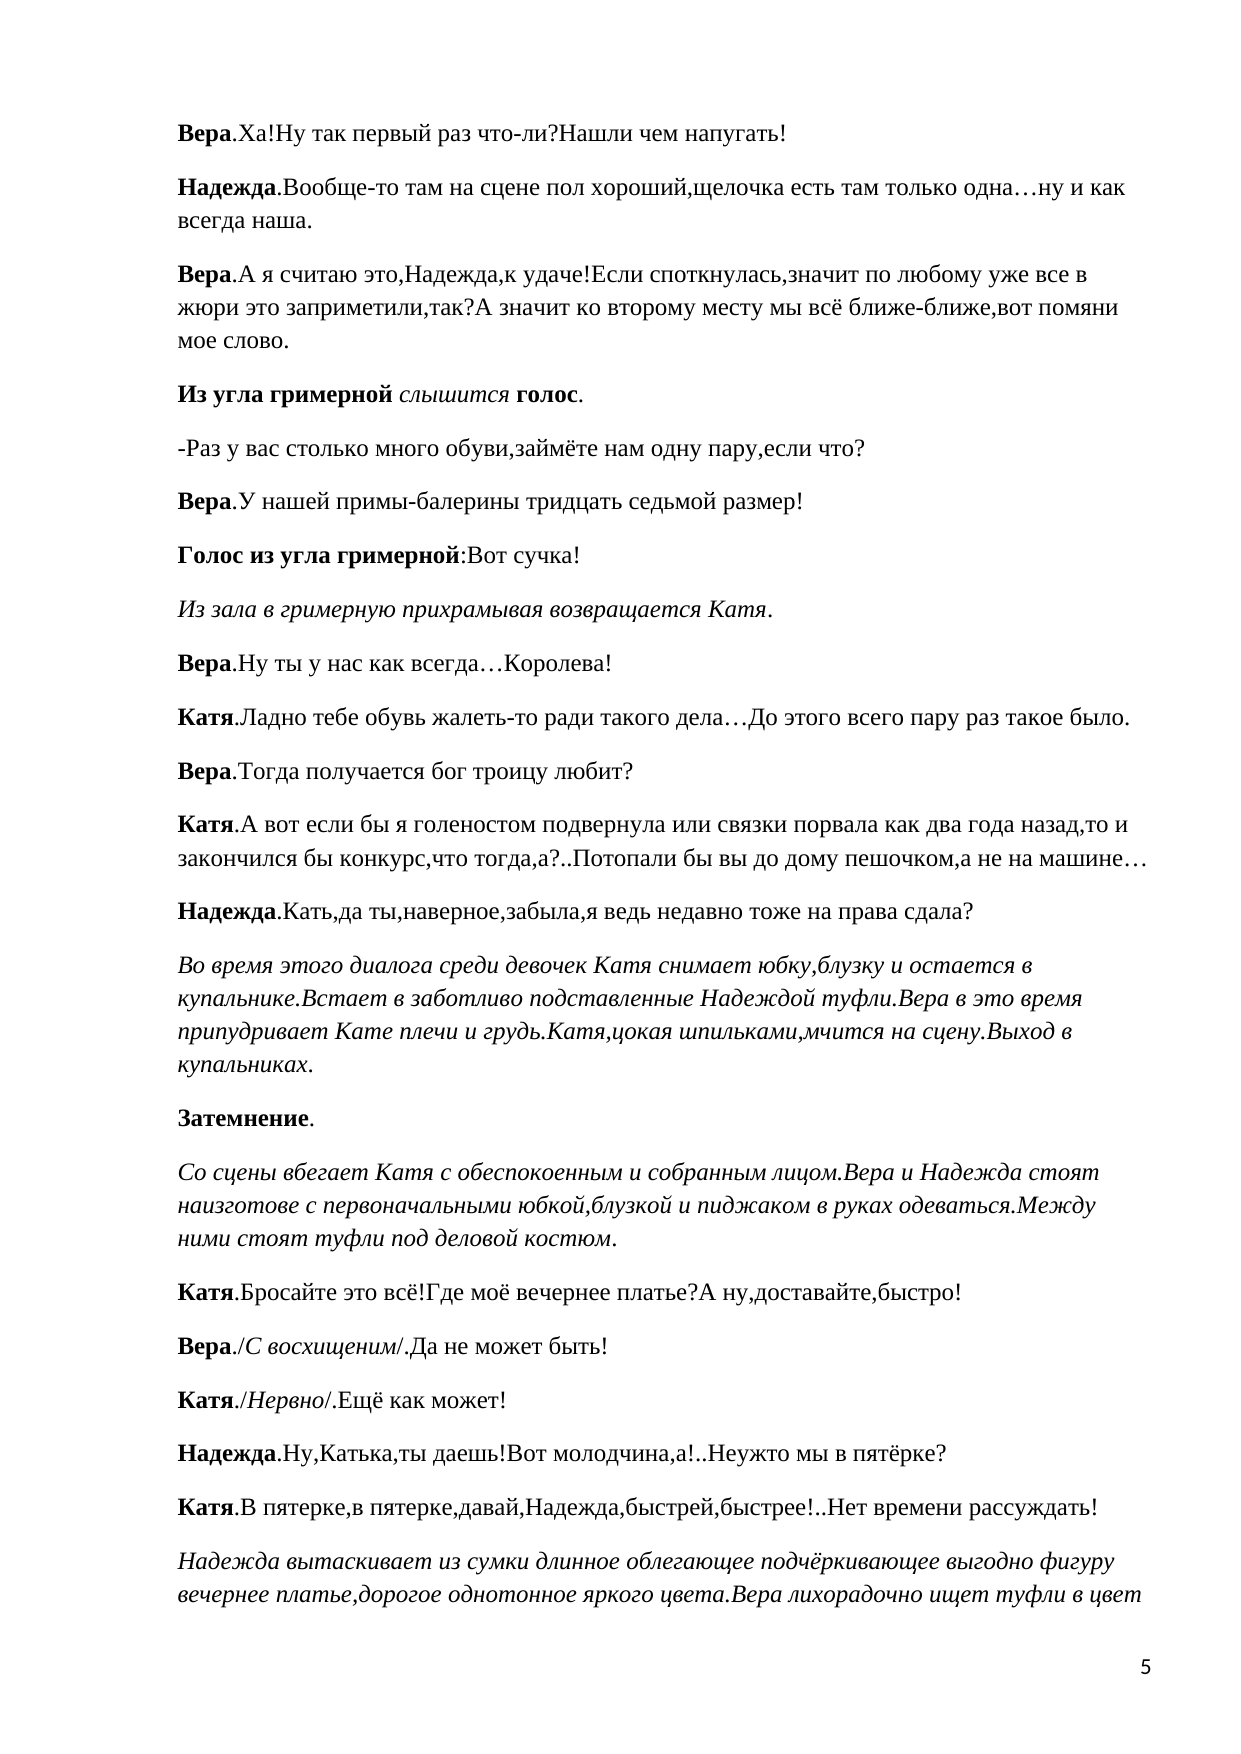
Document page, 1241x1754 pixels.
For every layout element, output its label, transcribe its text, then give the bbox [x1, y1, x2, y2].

text Из зала в гримерную прихрамывая возвращается Катя. [177, 594, 1152, 623]
text Вера.Ну ты у нас как всегда…Королева! [177, 648, 1152, 677]
text -Раз у вас столько много обуви,займёте нам одну пару,если что? [177, 433, 1152, 461]
text Затемнение. [177, 1103, 1152, 1132]
text Вера.Ха!Ну так первый раз что-ли?Нашли чем напугать! [177, 118, 1152, 147]
text Катя.Бросайте это всё!Где моё вечернее платье?А ну,доставайте,быстро! [177, 1277, 1152, 1306]
text Вера./С восхищеним/.Да не может быть! [177, 1331, 1152, 1359]
text Надежда.Кать,да ты,наверное,забыла,я ведь недавно тоже на права сдала? [177, 896, 1152, 925]
text Из угла гримерной слышится голос. [177, 379, 1152, 407]
text Вера.Тогда получается бог троицу любит? [177, 756, 1152, 784]
text Со сцены вбегает Катя с обеспокоенным и собранным лицом.Вера и Надежда стоят наизготове с первоначальными юбкой,блузкой и пиджаком в руках одеваться.Между ними стоят туфли под деловой костюм. [177, 1157, 1152, 1252]
text Вера.А я считаю это,Надежда,к удаче!Если споткнулась,значит по любому уже все в жюри это заприметили,так?А значит ко второму месту мы всё ближе-ближе,вот помяни мое слово. [177, 259, 1152, 354]
text Катя.Ладно тебе обувь жалеть-то ради такого дела…До этого всего пару раз такое было. [177, 702, 1152, 731]
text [177, 1546, 1152, 1608]
text Голос из угла гримерной:Вот сучка! [177, 540, 1152, 569]
text Надежда.Ну,Катька,ты даешь!Вот молодчина,а!..Неужто мы в пятёрке? [177, 1438, 1152, 1467]
text Катя.А вот если бы я голеностом подвернула или связки порвала как два года назад,то и закончился бы конкурс,что тогда,а?..Потопали бы вы до дому пешочком,а не на машине… [177, 809, 1152, 871]
text Вера.У нашей примы-балерины тридцать седьмой размер! [177, 486, 1152, 515]
text Во время этого диалога среди девочек Катя снимает юбку,блузку и остается в купальнике.Встает в заботливо подставленные Надеждой туфли.Вера в это время припудривает Кате плечи и грудь.Катя,цокая шпильками,мчится на сцену.Выход в купальниках. [177, 950, 1152, 1078]
text Катя.В пятерке,в пятерке,давай,Надежда,быстрей,быстрее!..Нет времени рассуждать! [177, 1492, 1152, 1521]
text Надежда.Вообще-то там на сцене пол хороший,щелочка есть там только одна…ну и как всегда наша. [177, 172, 1152, 234]
text Катя./Нервно/.Ещё как может! [177, 1385, 1152, 1413]
